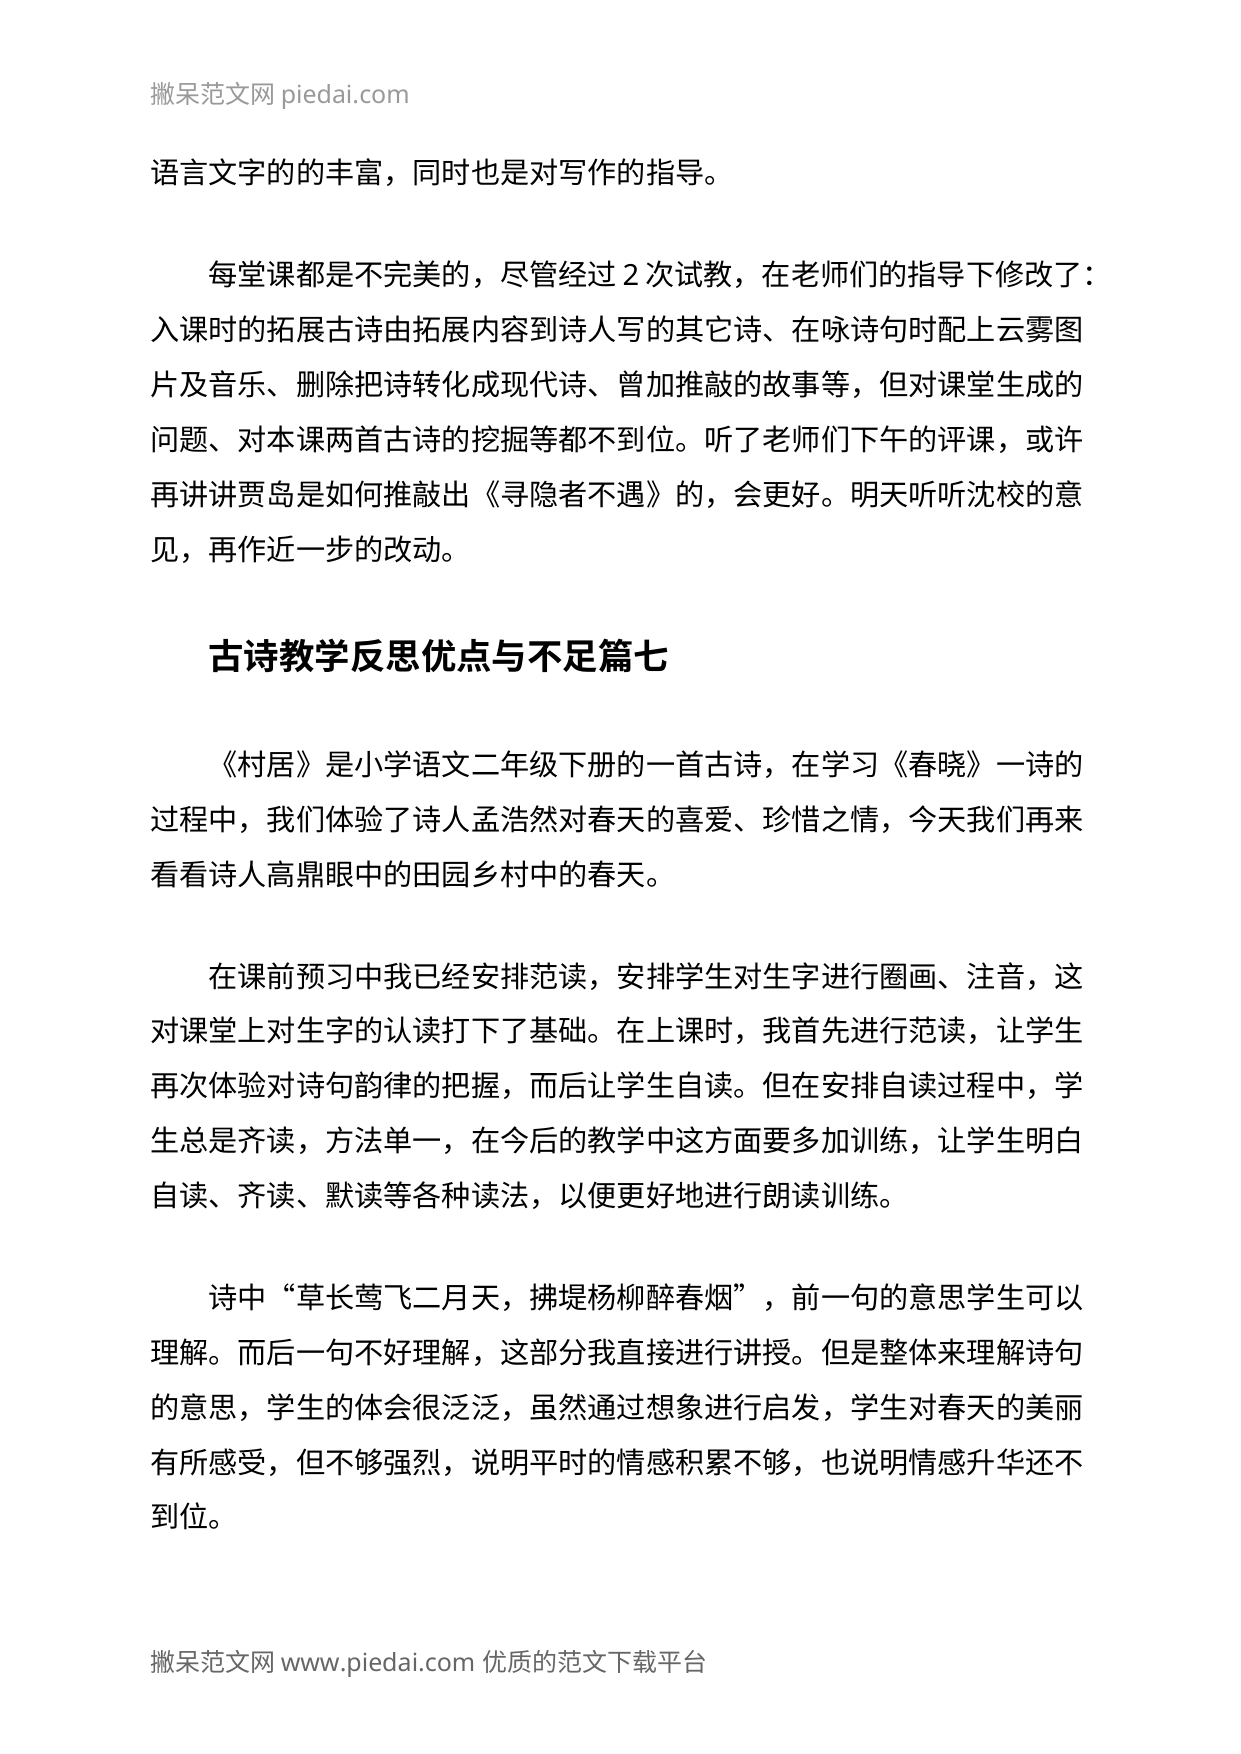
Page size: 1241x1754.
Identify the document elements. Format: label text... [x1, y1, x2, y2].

text 《村居》是小学语文二年级下册的一首古诗，在学习《春晓》一诗的过程中，我们体验了诗人孟浩然对春天的喜爱、珍惜之情，今天我们再来看看诗人高鼎眼中的田园乡村中的春天。 [150, 742, 1090, 894]
text 诗中“草长莺飞二月天，拂堤杨柳醉春烟”，前一句的意思学生可以理解。而后一句不好理解，这部分我直接进行讲授。但是整体来理解诗句的意思，学生的体会很泛泛，虽然通过想象进行启发，学生对春天的美丽有所感受，但不够强烈，说明平时的情感积累不够，也说明情感升华还不到位。 [150, 1274, 1090, 1536]
text 每堂课都是不完美的，尽管经过2次试教，在老师们的指导下修改了：入课时的拓展古诗由拓展内容到诗人写的其它诗、在咏诗句时配上云雾图片及音乐、删除把诗转化成现代诗、曾加推敲的故事等，但对课堂生成的问题、对本课两首古诗的挖掘等都不到位。听了老师们下午的评课，或许再讲讲贾岛是如何推敲出《寻隐者不遇》的，会更好。明天听听沈校的意见，再作近一步的改动。 [150, 252, 1090, 569]
text 古诗教学反思优点与不足篇七 [150, 628, 1090, 679]
text 在课前预习中我已经安排范读，安排学生对生字进行圈画、注音，这对课堂上对生字的认读打下了基础。在上课时，我首先进行范读，让学生再次体验对诗句韵律的把握，而后让学生自读。但在安排自读过程中，学生总是齐读，方法单一，在今后的教学中这方面要多加训练，让学生明白自读、齐读、默读等各种读法，以便更好地进行朗读训练。 [150, 953, 1090, 1215]
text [150, 150, 1090, 192]
